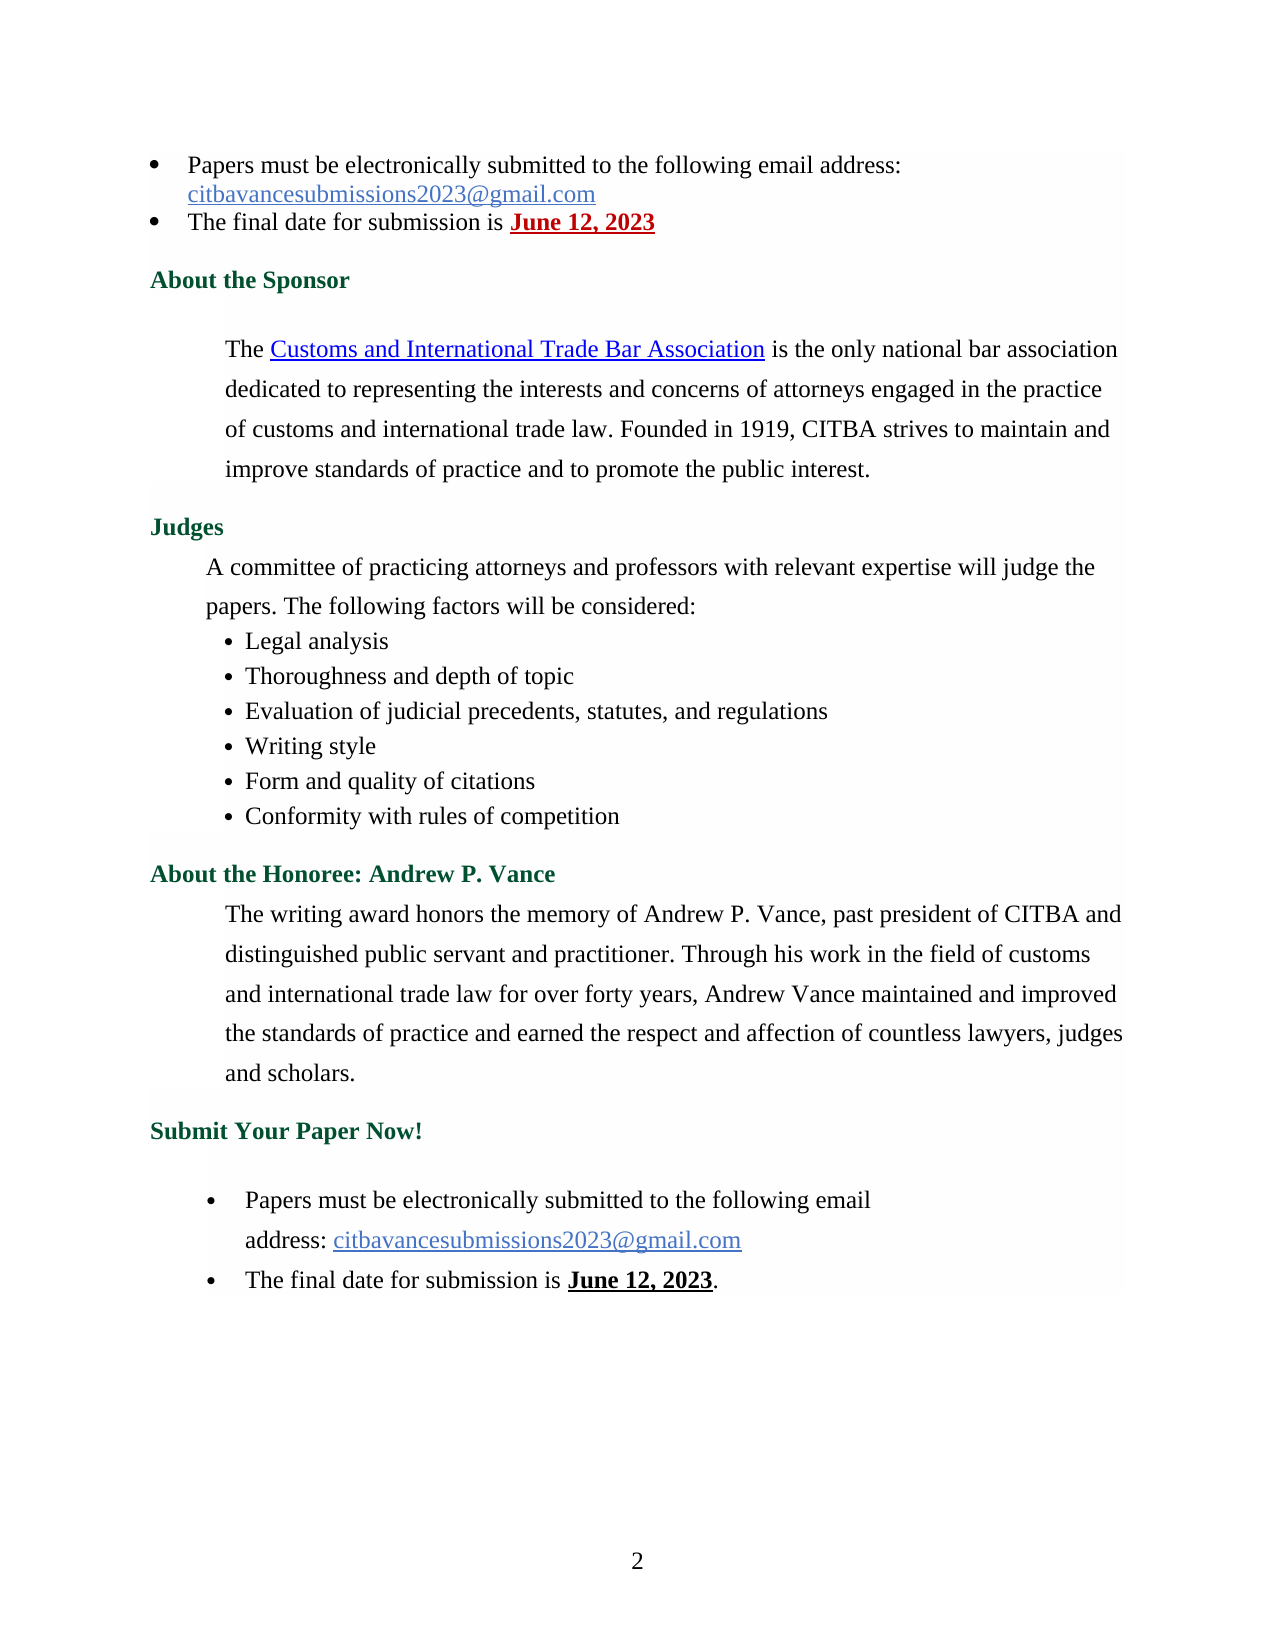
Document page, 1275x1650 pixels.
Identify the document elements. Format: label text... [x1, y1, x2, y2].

text Judges [150, 512, 1125, 540]
list Evaluation of judicial precedents, statutes, and regulations [225, 690, 1125, 725]
text A committee of practicing attorneys and professors with relevant expertise will judge the papers. The following factors will be considered: [206, 540, 1125, 620]
list Papers must be electronically submitted to the following email address: citbavancesubmissions2023@gmail.com [207, 1174, 1125, 1254]
text The Customs and International Trade Bar Association is the only national bar association dedicated to representing the interests and concerns of attorneys engaged in the practice of customs and international trade law. Founded in 1919, CITBA strives to maintain and improve standards of practice and to promote the public interest. [225, 323, 1125, 482]
list Form and quality of citations [225, 760, 1125, 795]
list Papers must be electronically submitted to the following email address: citbavancesubmissions2023@gmail.com [150, 150, 1125, 207]
list The final date for submission is June 12, 2023 [150, 207, 1125, 236]
list Writing style [225, 725, 1125, 760]
list Thoroughness and depth of topic [225, 655, 1125, 690]
text About the Sponsor [150, 265, 1125, 294]
text About the Honoree: Andrew P. Vance [150, 859, 1125, 888]
list The final date for submission is June 12, 2023. [207, 1254, 1125, 1294]
list Conformity with rules of competition [225, 795, 1125, 830]
list Legal analysis [225, 620, 1125, 655]
text Submit Your Paper Now! [150, 1116, 1125, 1145]
text The writing award honors the memory of Andrew P. Vance, past president of CITBA and distinguished public servant and practitioner. Through his work in the field of customs and international trade law for over forty years, Andrew Vance maintained and improved the standards of practice and earned the respect and affection of countless lawyers, judges and scholars. [225, 888, 1125, 1087]
